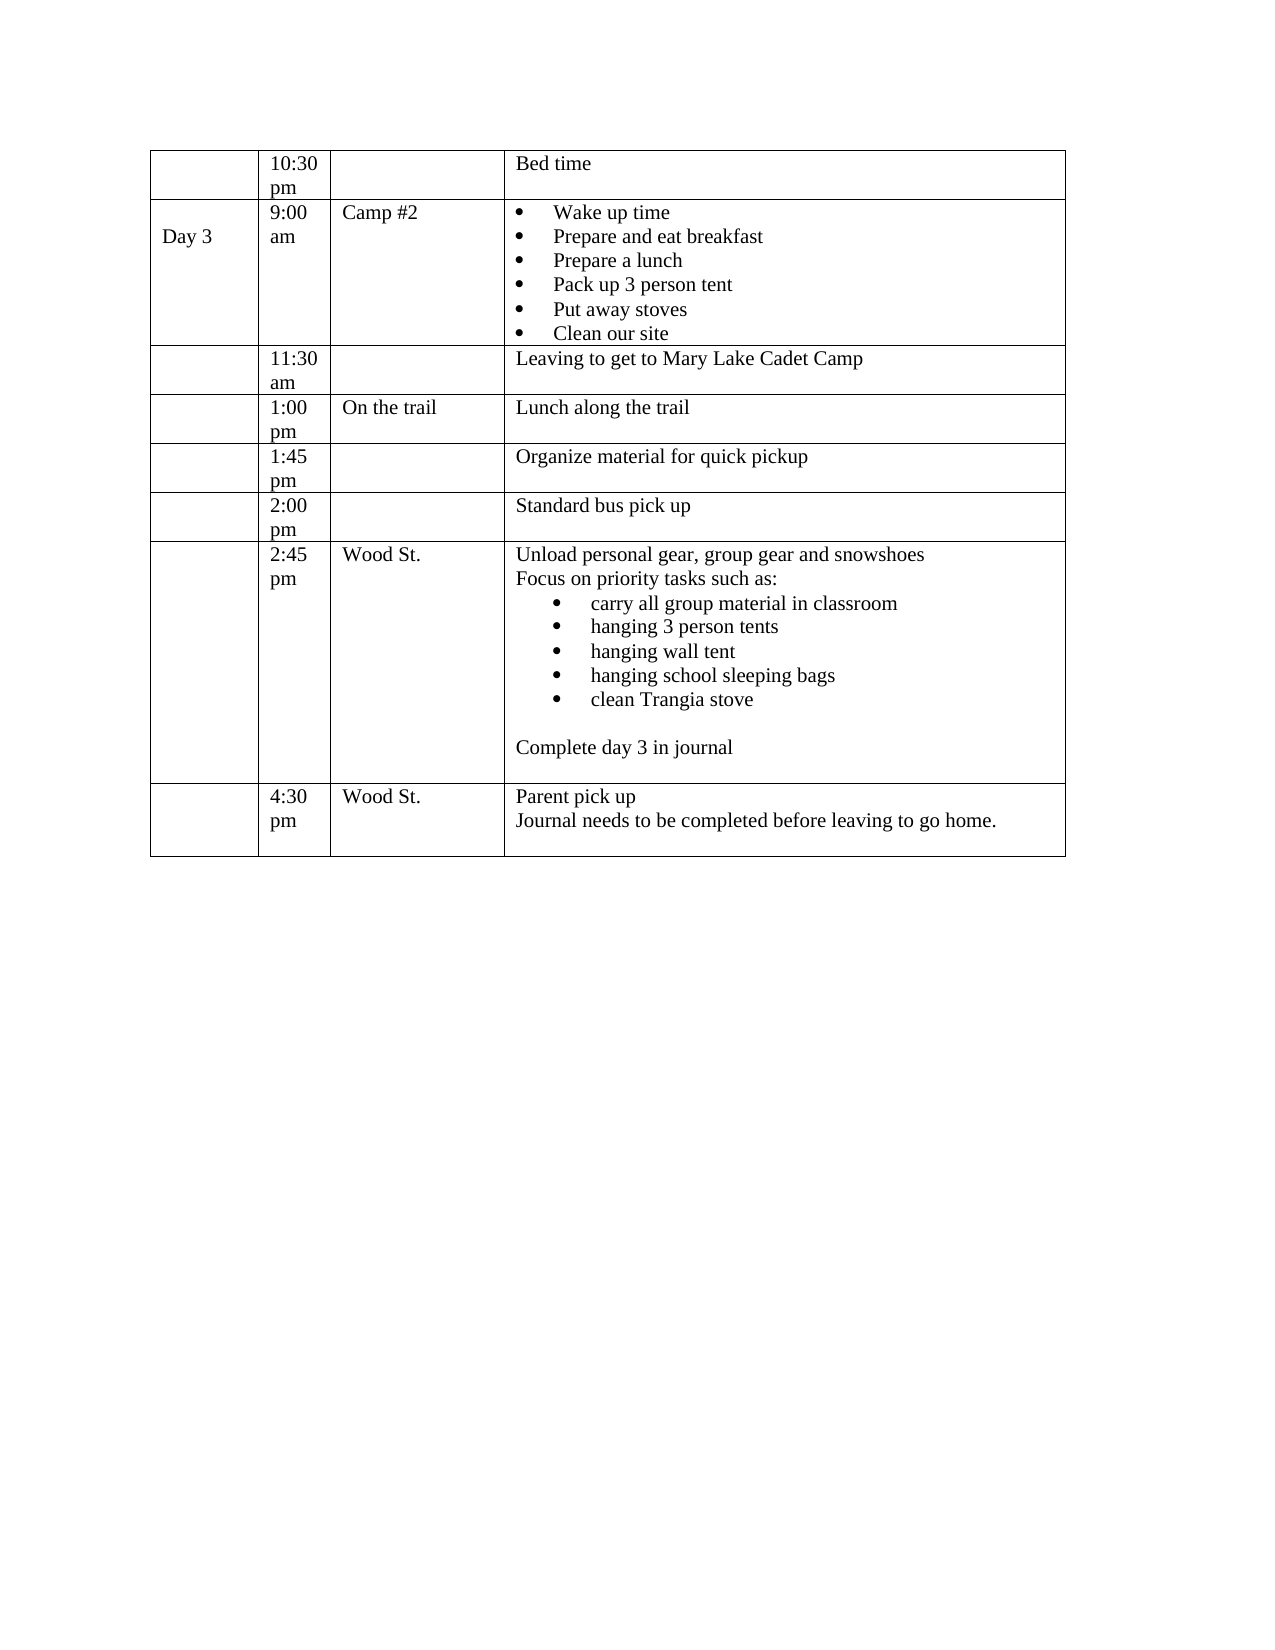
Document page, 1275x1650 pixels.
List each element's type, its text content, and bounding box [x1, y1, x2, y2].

table_cell [331, 346, 504, 394]
table_cell 2:00 pm [259, 493, 330, 541]
table_cell Bed time [505, 151, 1065, 199]
table_cell Standard bus pick up [505, 493, 1065, 541]
table_cell Wood St. [331, 784, 504, 856]
table_cell [151, 395, 258, 443]
table_cell [151, 346, 258, 394]
table_cell Day 3 [151, 200, 258, 344]
table_cell Unload personal gear, group gear and snowshoes Focus on priority tasks such as: carry all group material in classroom hanging 3 person tents hanging wall tent hanging school sleeping bags clean Trangia stove Complete day 3 in journal [505, 542, 1065, 783]
table_cell [331, 151, 504, 199]
table_cell 9:00 am [259, 200, 330, 344]
table_cell 1:45 pm [259, 444, 330, 492]
table_cell Organize material for quick pickup [505, 444, 1065, 492]
table_cell Parent pick up Journal needs to be completed before leaving to go home. [505, 784, 1065, 856]
table_cell 10:30 pm [259, 151, 330, 199]
table_cell 1:00 pm [259, 395, 330, 443]
table_cell [151, 493, 258, 541]
table_cell On the trail [331, 395, 504, 443]
table_cell [151, 444, 258, 492]
table_cell [151, 542, 258, 783]
table_cell [151, 784, 258, 856]
table_cell Leaving to get to Mary Lake Cadet Camp [505, 346, 1065, 394]
table_cell Camp #2 [331, 200, 504, 344]
table_cell [331, 444, 504, 492]
table_cell [331, 493, 504, 541]
table_cell Wood St. [331, 542, 504, 783]
table_cell Lunch along the trail [505, 395, 1065, 443]
table_cell 11:30 am [259, 346, 330, 394]
table_cell Wake up time Prepare and eat breakfast Prepare a lunch Pack up 3 person tent Put away stoves Clean our site [505, 200, 1065, 344]
table_cell [151, 151, 258, 199]
table_cell 2:45 pm [259, 542, 330, 783]
table_cell 4:30 pm [259, 784, 330, 856]
